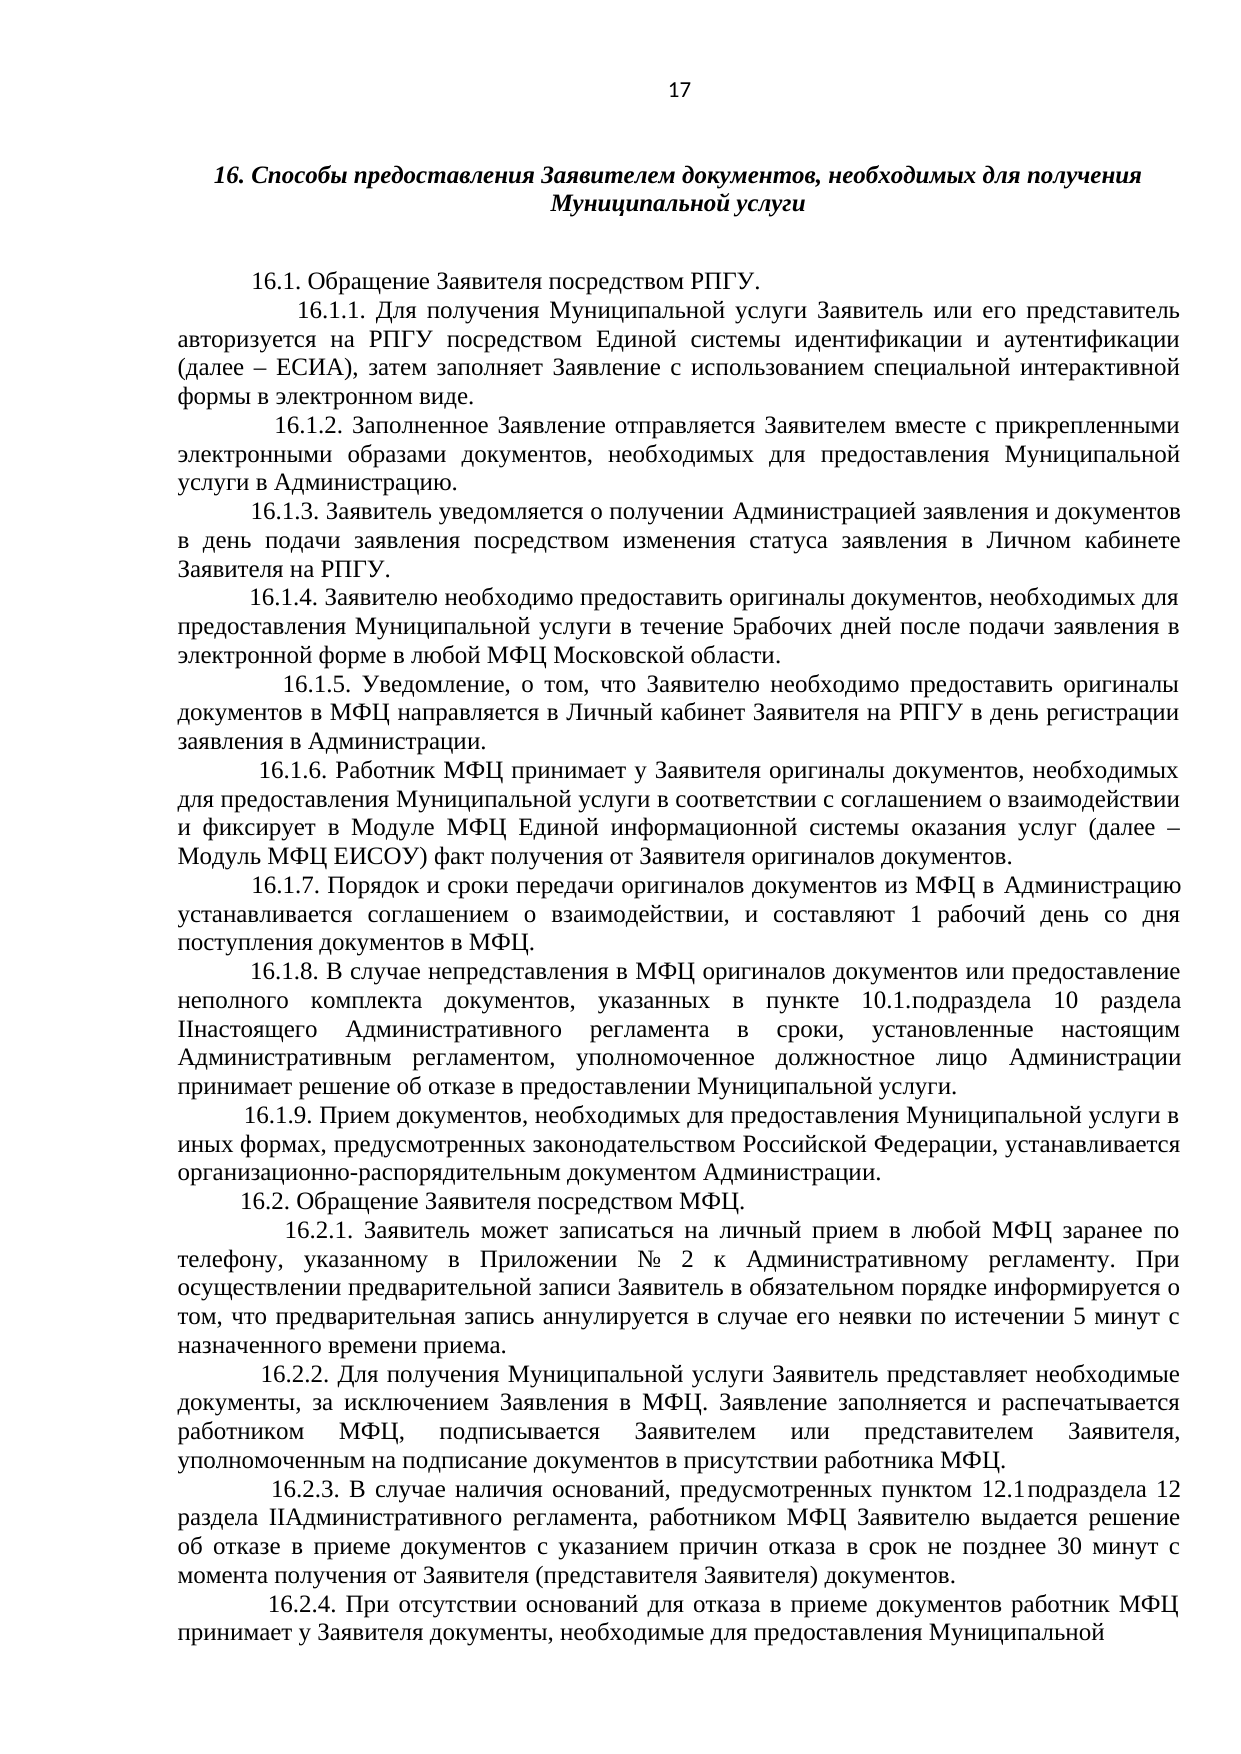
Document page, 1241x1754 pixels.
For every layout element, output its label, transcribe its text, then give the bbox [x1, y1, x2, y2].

text 16.1.7. Порядок и сроки передачи оригиналов документов из МФЦ в Администрацию устанавливается соглашением о взаимодействии, и составляют 1 рабочий день со дня поступления документов в МФЦ. [177, 870, 1181, 956]
text 16.1.2. Заполненное Заявление отправляется Заявителем вместе с прикрепленными электронными образами документов, необходимых для предоставления Муниципальной услуги в Администрацию. [177, 410, 1181, 496]
text 16.1.9. Прием документов, необходимых для предоставления Муниципальной услуги в иных формах, предусмотренных законодательством Российской Федерации, устанавливается организационно-распорядительным документом Администрации. [177, 1100, 1181, 1186]
text 16.2.2. Для получения Муниципальной услуги Заявитель представляет необходимые документы, за исключением Заявления в МФЦ. Заявление заполняется и распечатывается работником МФЦ, подписывается Заявителем или представителем Заявителя, уполномоченным на подписание документов в присутствии работника МФЦ. [177, 1359, 1181, 1474]
text 16.1.1. Для получения Муниципальной услуги Заявитель или его представитель авторизуется на РПГУ посредством Единой системы идентификации и аутентификации (далее – ЕСИА), затем заполняет Заявление с использованием специальной интерактивной формы в электронном виде. [177, 295, 1181, 410]
text 16.1.3. Заявитель уведомляется о получении Администрацией заявления и документов в день подачи заявления посредством изменения статуса заявления в Личном кабинете Заявителя на РПГУ. [177, 496, 1181, 582]
text 16.1.4. Заявителю необходимо предоставить оригиналы документов, необходимых для предоставления Муниципальной услуги в течение 5рабочих дней после подачи заявления в электронной форме в любой МФЦ Московской области. [177, 582, 1181, 669]
text 16.1.5. Уведомление, о том, что Заявителю необходимо предоставить оригиналы документов в МФЦ направляется в Личный кабинет Заявителя на РПГУ в день регистрации заявления в Администрации. [177, 669, 1181, 755]
subtitle 16. Способы предоставления Заявителем документов, необходимых для получения Муниципальной услуги [177, 160, 1181, 217]
text 16.1.8. В случае непредставления в МФЦ оригиналов документов или предоставление неполного комплекта документов, указанных в пункте 10.1.подраздела 10 раздела IIнастоящего Административного регламента в сроки, установленные настоящим Административным регламентом, уполномоченное должностное лицо Администрации принимает решение об отказе в предоставлении Муниципальной услуги. [177, 956, 1181, 1100]
text 16.2.1. Заявитель может записаться на личный прием в любой МФЦ заранее по телефону, указанному в Приложении № 2 к Административному регламенту. При осуществлении предварительной записи Заявитель в обязательном порядке информируется о том, что предварительная запись аннулируется в случае его неявки по истечении 5 минут с назначенного времени приема. [177, 1215, 1181, 1359]
text 16.1. Обращение Заявителя посредством РПГУ. [177, 266, 1181, 295]
text 16.1.6. Работник МФЦ принимает у Заявителя оригиналы документов, необходимых для предоставления Муниципальной услуги в соответствии с соглашением о взаимодействии и фиксирует в Модуле МФЦ Единой информационной системы оказания услуг (далее – Модуль МФЦ ЕИСОУ) факт получения от Заявителя оригиналов документов. [177, 755, 1181, 870]
text 16.2.4. При отсутствии оснований для отказа в приеме документов работник МФЦ принимает у Заявителя документы, необходимые для предоставления Муниципальной [177, 1589, 1181, 1646]
text 16.2.3. В случае наличия оснований, предусмотренных пунктом 12.1подраздела 12 раздела IIАдминистративного регламента, работником МФЦ Заявителю выдается решение об отказе в приеме документов с указанием причин отказа в срок не позднее 30 минут с момента получения от Заявителя (представителя Заявителя) документов. [177, 1474, 1181, 1589]
text 16.2. Обращение Заявителя посредством МФЦ. [177, 1186, 1181, 1215]
